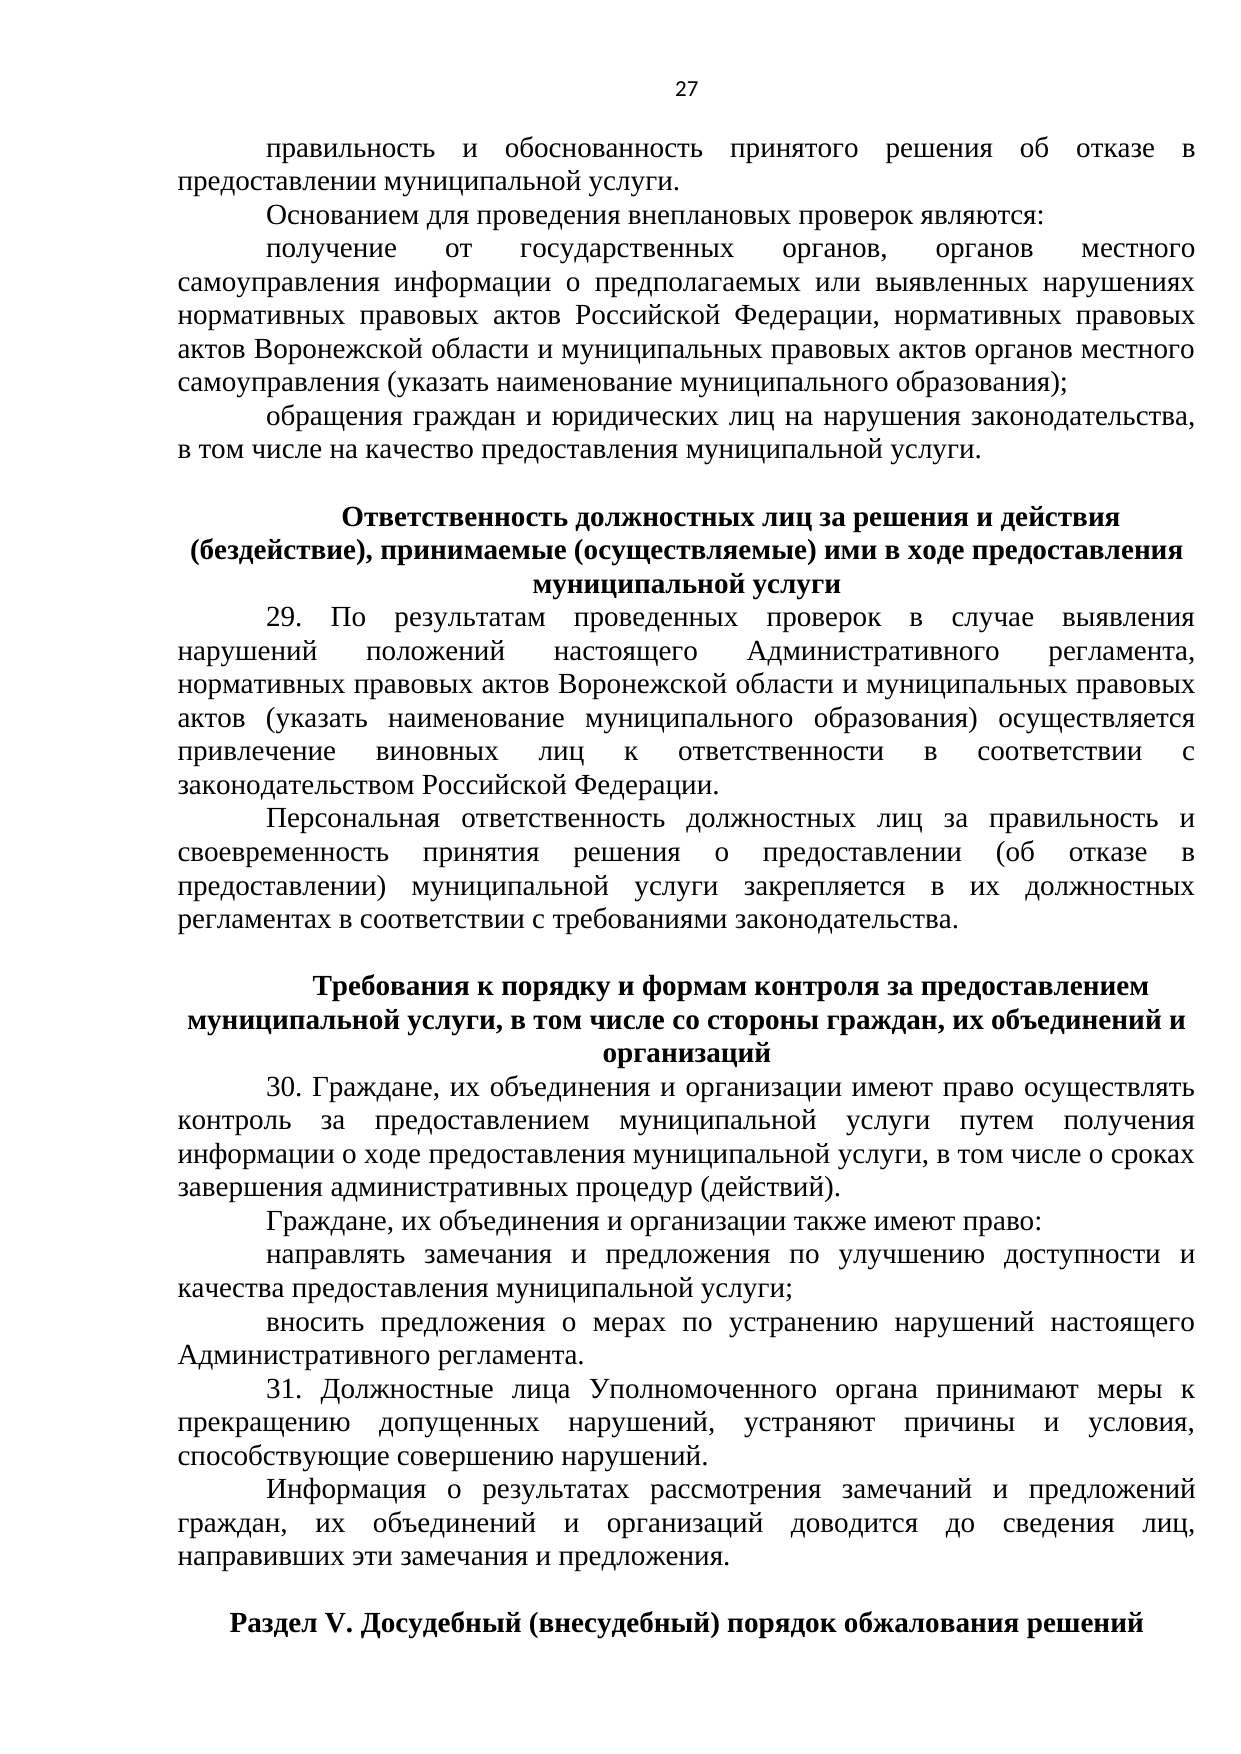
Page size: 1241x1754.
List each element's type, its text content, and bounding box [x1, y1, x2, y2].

text Персональная ответственность должностных лиц за правильность и своевременность принятия решения о предоставлении (об отказе в предоставлении) муниципальной услуги закрепляется в их должностных регламентах в соответствии с требованиями законодательства. [177, 801, 1196, 935]
text 31. Должностные лица Уполномоченного органа принимают меры к прекращению допущенных нарушений, устраняют причины и условия, способствующие совершению нарушений. [177, 1371, 1196, 1471]
text Информация о результатах рассмотрения замечаний и предложений граждан, их объединений и организаций доводится до сведения лиц, направивших эти замечания и предложения. [177, 1471, 1196, 1572]
text правильность и обоснованность принятого решения об отказе в предоставлении муниципальной услуги. [177, 130, 1196, 197]
text направлять замечания и предложения по улучшению доступности и качества предоставления муниципальной услуги; [177, 1237, 1196, 1304]
text Основанием для проведения внеплановых проверок являются: [177, 197, 1196, 230]
text 30. Граждане, их объединения и организации имеют право осуществлять контроль за предоставлением муниципальной услуги путем получения информации о ходе предоставления муниципальной услуги, в том числе о сроках завершения административных процедур (действий). [177, 1069, 1196, 1203]
text вносить предложения о мерах по устранению нарушений настоящего Административного регламента. [177, 1304, 1196, 1371]
text Граждане, их объединения и организации также имеют право: [177, 1203, 1196, 1237]
text обращения граждан и юридических лиц на нарушения законодательства, в том числе на качество предоставления муниципальной услуги. [177, 398, 1196, 465]
text получение от государственных органов, органов местного самоуправления информации о предполагаемых или выявленных нарушениях нормативных правовых актов Российской Федерации, нормативных правовых актов Воронежской области и муниципальных правовых актов органов местного самоуправления (указать наименование муниципального образования); [177, 230, 1196, 398]
text 29. По результатам проведенных проверок в случае выявления нарушений положений настоящего Административного регламента, нормативных правовых актов Воронежской области и муниципальных правовых актов (указать наименование муниципального образования) осуществляется привлечение виновных лиц к ответственности в соответствии с законодательством Российской Федерации. [177, 599, 1196, 801]
text Ответственность должностных лиц за решения и действия (бездействие), принимаемые (осуществляемые) ими в ходе предоставления муниципальной услуги [177, 499, 1196, 599]
text Раздел V. Досудебный (внесудебный) порядок обжалования решений [177, 1606, 1196, 1639]
text Требования к порядку и формам контроля за предоставлением муниципальной услуги, в том числе со стороны граждан, их объединений и организаций [177, 968, 1196, 1069]
